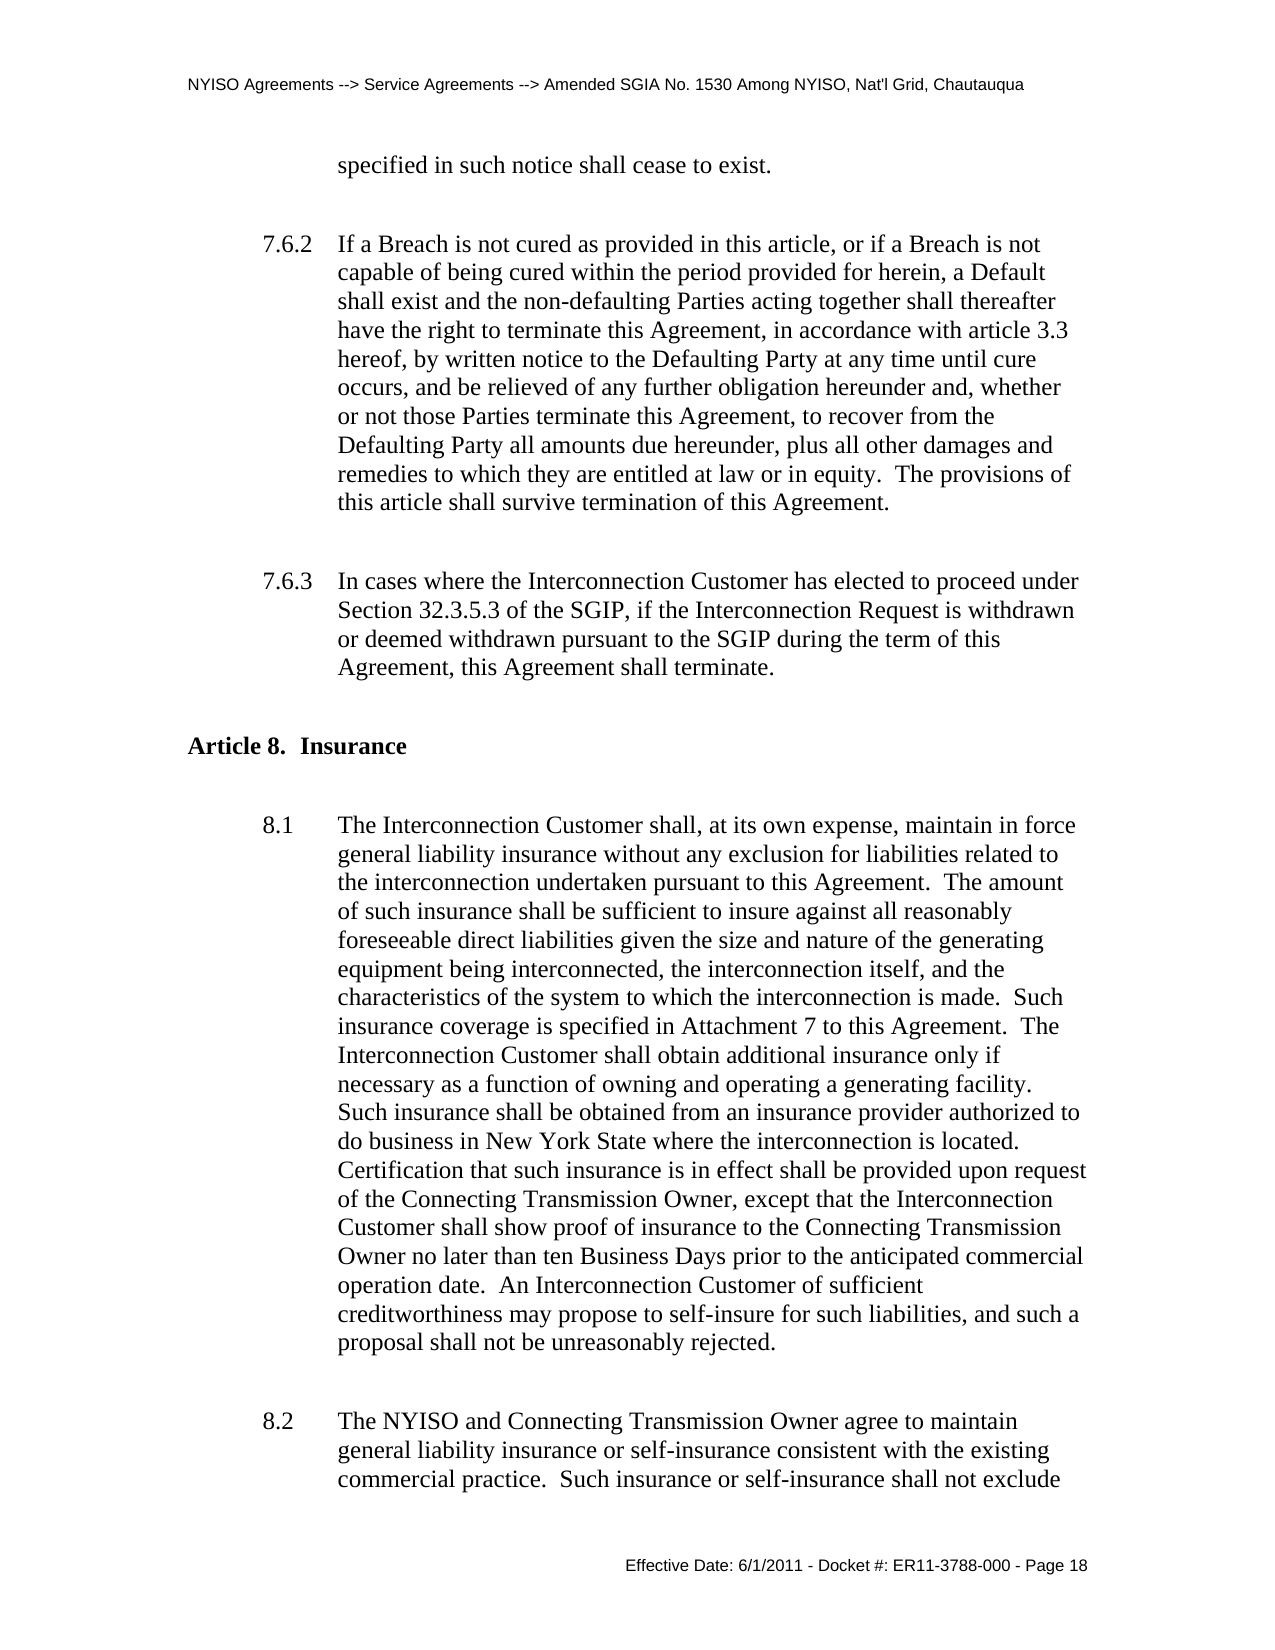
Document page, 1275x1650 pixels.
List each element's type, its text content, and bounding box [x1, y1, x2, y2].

text Article 8. Insurance [187, 731, 1021, 760]
text 8.1 The Interconnection Customer shall, at its own expense, maintain in force general liability insurance without any exclusion for liabilities related to the interconnection undertaken pursuant to this Agreement. The amount of such insurance shall be sufficient to insure against all reasonably foreseeable direct liabilities given the size and nature of the generating equipment being interconnected, the interconnection itself, and the characteristics of the system to which the interconnection is made. Such insurance coverage is specified in Attachment 7 to this Agreement. The Interconnection Customer shall obtain additional insurance only if necessary as a function of owning and operating a generating facility. Such insurance shall be obtained from an insurance provider authorized to do business in New York State where the interconnection is located. Certification that such insurance is in effect shall be provided upon request of the Connecting Transmission Owner, except that the Interconnection Customer shall show proof of insurance to the Connecting Transmission Owner no later than ten Business Days prior to the anticipated commercial operation date. An Interconnection Customer of sufficient creditworthiness may propose to self-insure for such liabilities, and such a proposal shall not be unreasonably rejected. [262, 810, 1087, 1356]
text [262, 1406, 1087, 1492]
text 7.6.3 In cases where the Interconnection Customer has elected to proceed under Section 32.3.5.3 of the SGIP, if the Interconnection Request is withdrawn or deemed withdrawn pursuant to the SGIP during the term of this Agreement, this Agreement shall terminate. [262, 566, 1087, 681]
text 7.6.2 If a Breach is not cured as provided in this article, or if a Breach is not capable of being cured within the period provided for herein, a Default shall exist and the non-defaulting Parties acting together shall thereafter have the right to terminate this Agreement, in accordance with article 3.3 hereof, by written notice to the Defaulting Party at any time until cure occurs, and be relieved of any further obligation hereunder and, whether or not those Parties terminate this Agreement, to recover from the Defaulting Party all amounts due hereunder, plus all other damages and remedies to which they are entitled at law or in equity. The provisions of this article shall survive termination of this Agreement. [262, 229, 1087, 516]
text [262, 150, 1087, 179]
